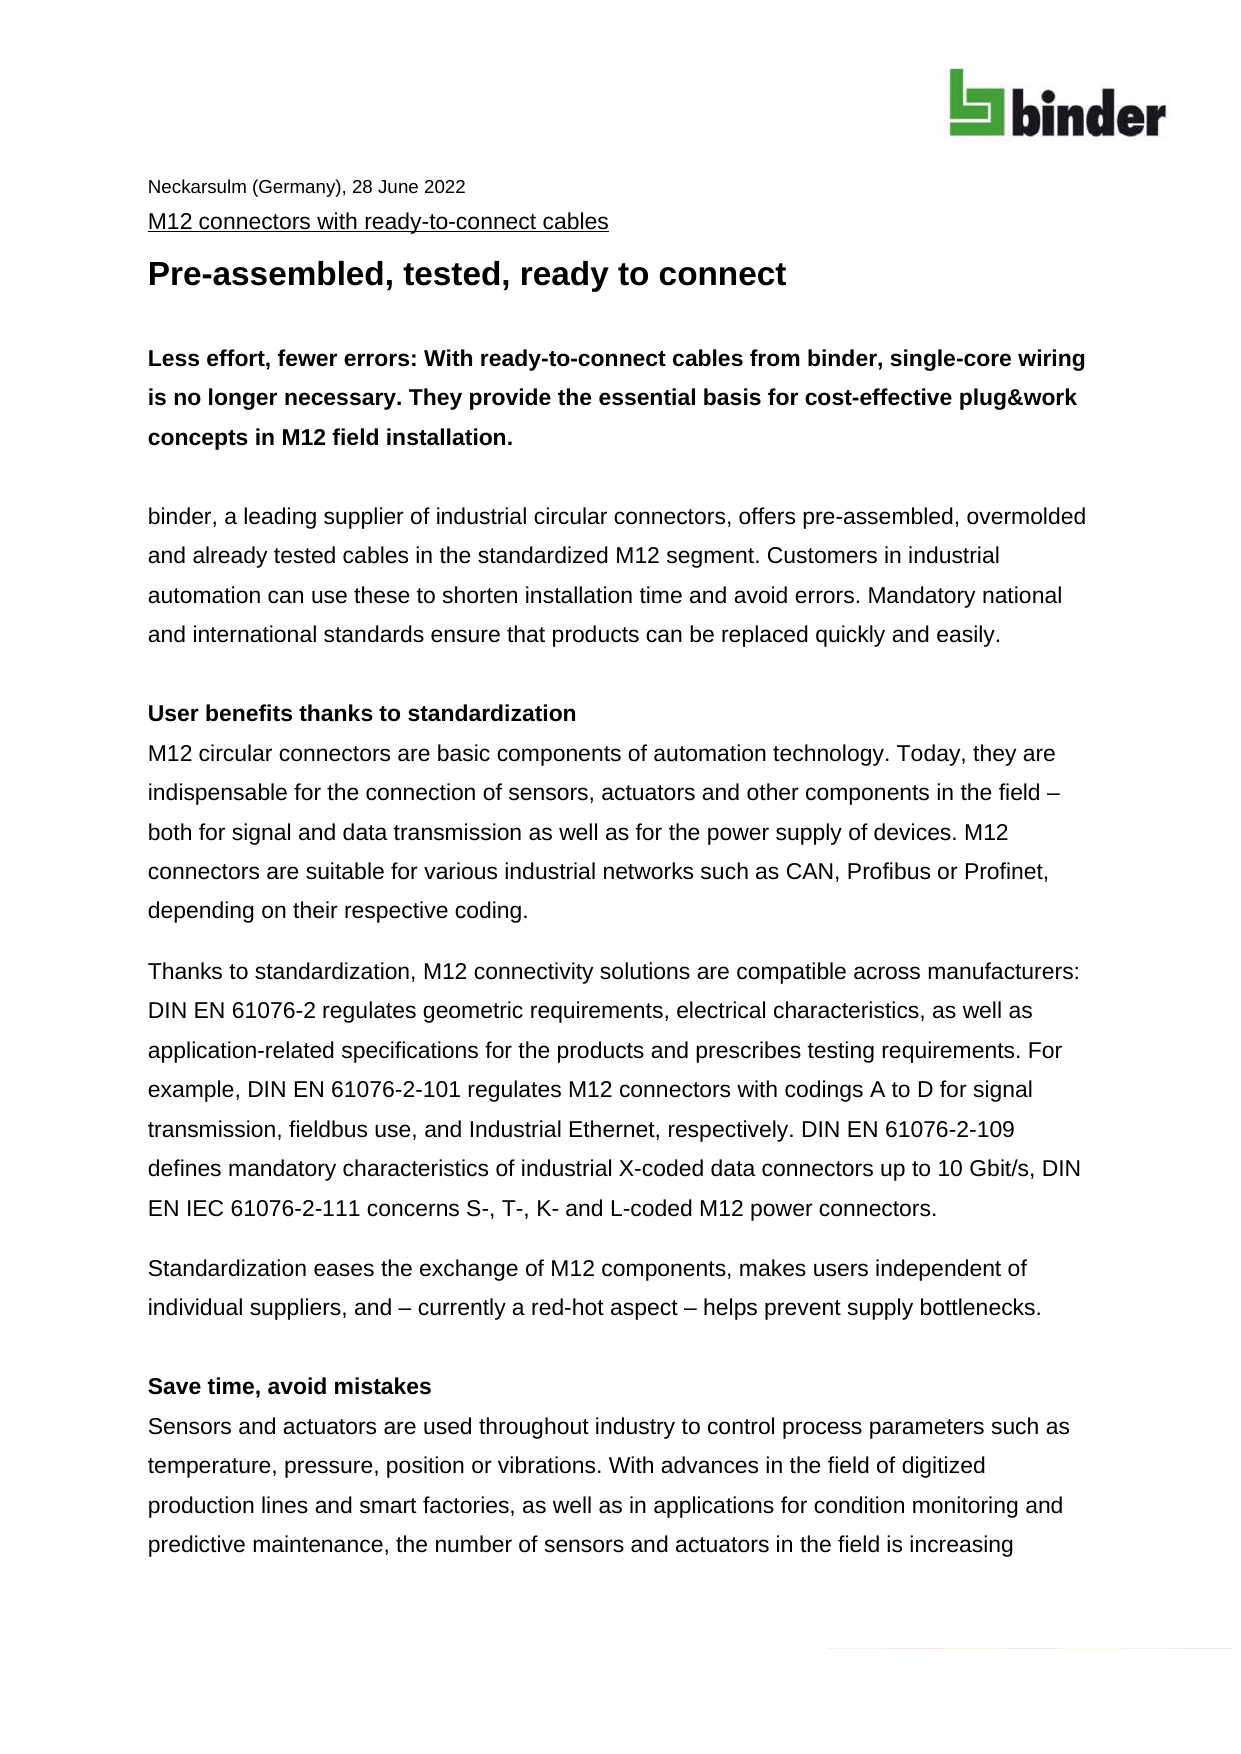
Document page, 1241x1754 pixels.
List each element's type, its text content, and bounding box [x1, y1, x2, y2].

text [148, 1255, 1093, 1558]
text M12 connectors with ready-to-connect cables Pre-assembled, tested, ready to connect Less effort, fewer errors: With ready-to-connect cables from binder, single-core wiring is no longer necessary. They provide the essential basis for cost-effective plug&work concepts in M12 field installation. binder, a leading supplier of industrial circular connectors, offers pre-assembled, overmolded and already tested cables in the standardized M12 segment. Customers in industrial automation can use these to shorten installation time and avoid errors. Mandatory national and international standards ensure that products can be replaced quickly and easily. User benefits thanks to standardization M12 circular connectors are basic components of automation technology. Today, they are indispensable for the connection of sensors, actuators and other components in the field – both for signal and data transmission as well as for the power supply of devices. M12 connectors are suitable for various industrial networks such as CAN, Profibus or Profinet, depending on their respective coding. [148, 208, 1093, 924]
text Thanks to standardization, M12 connectivity solutions are compatible across manufacturers: DIN EN 61076-2 regulates geometric requirements, electrical characteristics, as well as application-related specifications for the products and prescribes testing requirements. For example, DIN EN 61076-2-101 regulates M12 connectors with codings A to D for signal transmission, fieldbus use, and Industrial Ethernet, respectively. DIN EN 61076-2-109 defines mandatory characteristics of industrial X-coded data connectors up to 10 Gbit/s, DIN EN IEC 61076-2-111 concerns S-, T-, K- and L-coded M12 power connectors. [148, 958, 1093, 1221]
text Neckarsulm (Germany), 28 June 2022 [148, 176, 1093, 197]
